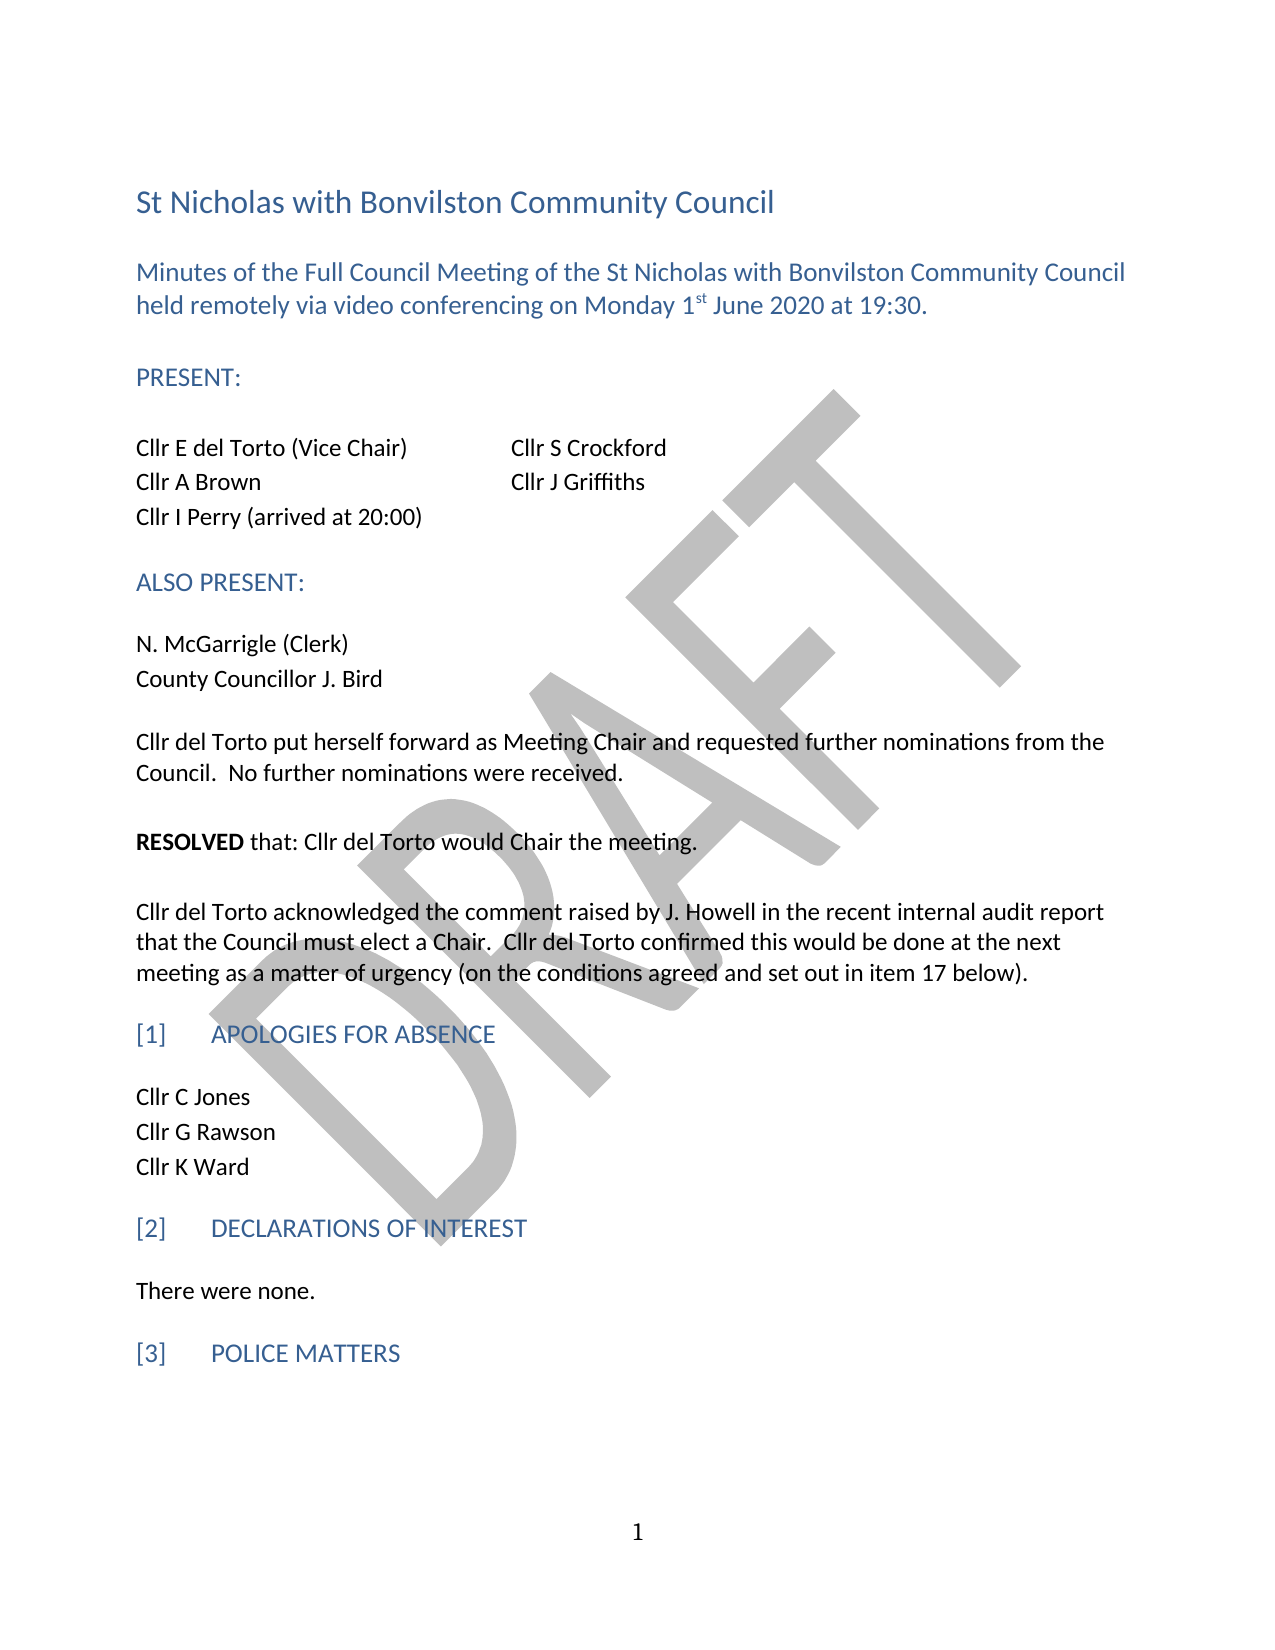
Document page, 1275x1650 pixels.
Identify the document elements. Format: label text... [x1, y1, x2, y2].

subtitle Cllr K Ward [136, 1151, 1139, 1181]
subtitle [3] POLICE MATTERS [136, 1336, 1139, 1369]
subtitle Cllr A Brown Cllr J Griffiths [136, 467, 1139, 497]
subtitle St Nicholas with Bonvilston Community Council [136, 181, 1139, 222]
subtitle Cllr E del Torto (Vice Chair) Cllr S Crockford [136, 432, 1139, 462]
subtitle ALSO PRESENT: [136, 565, 1139, 598]
subtitle Cllr G Rawson [136, 1116, 1139, 1146]
subtitle Minutes of the Full Council Meeting of the St Nicholas with Bonvilston Community Council held remotely via video conferencing on Monday 1st June 2020 at 19:30. [136, 255, 1139, 321]
subtitle N. McGarrigle (Clerk) [136, 628, 1139, 659]
subtitle RESOLVED that: Cllr del Torto would Chair the meeting. [136, 826, 1139, 857]
subtitle PRESENT: [136, 360, 1139, 393]
subtitle Cllr del Torto acknowledged the comment raised by J. Howell in the recent internal audit report that the Council must elect a Chair. Cllr del Torto confirmed this would be done at the next meeting as a matter of urgency (on the conditions agreed and set out in item 17 below). [136, 896, 1139, 987]
subtitle There were none. [136, 1275, 1139, 1306]
subtitle Cllr del Torto put herself forward as Meeting Chair and requested further nominations from the Council. No further nominations were received. [136, 726, 1139, 787]
subtitle [2] DECLARATIONS OF INTEREST [136, 1212, 1139, 1245]
subtitle [1] APOLOGIES FOR ABSENCE [136, 1018, 1139, 1051]
subtitle County Councillor J. Bird [136, 663, 1139, 693]
subtitle Cllr I Perry (arrived at 20:00) [136, 501, 1139, 532]
subtitle Cllr C Jones [136, 1081, 1139, 1112]
